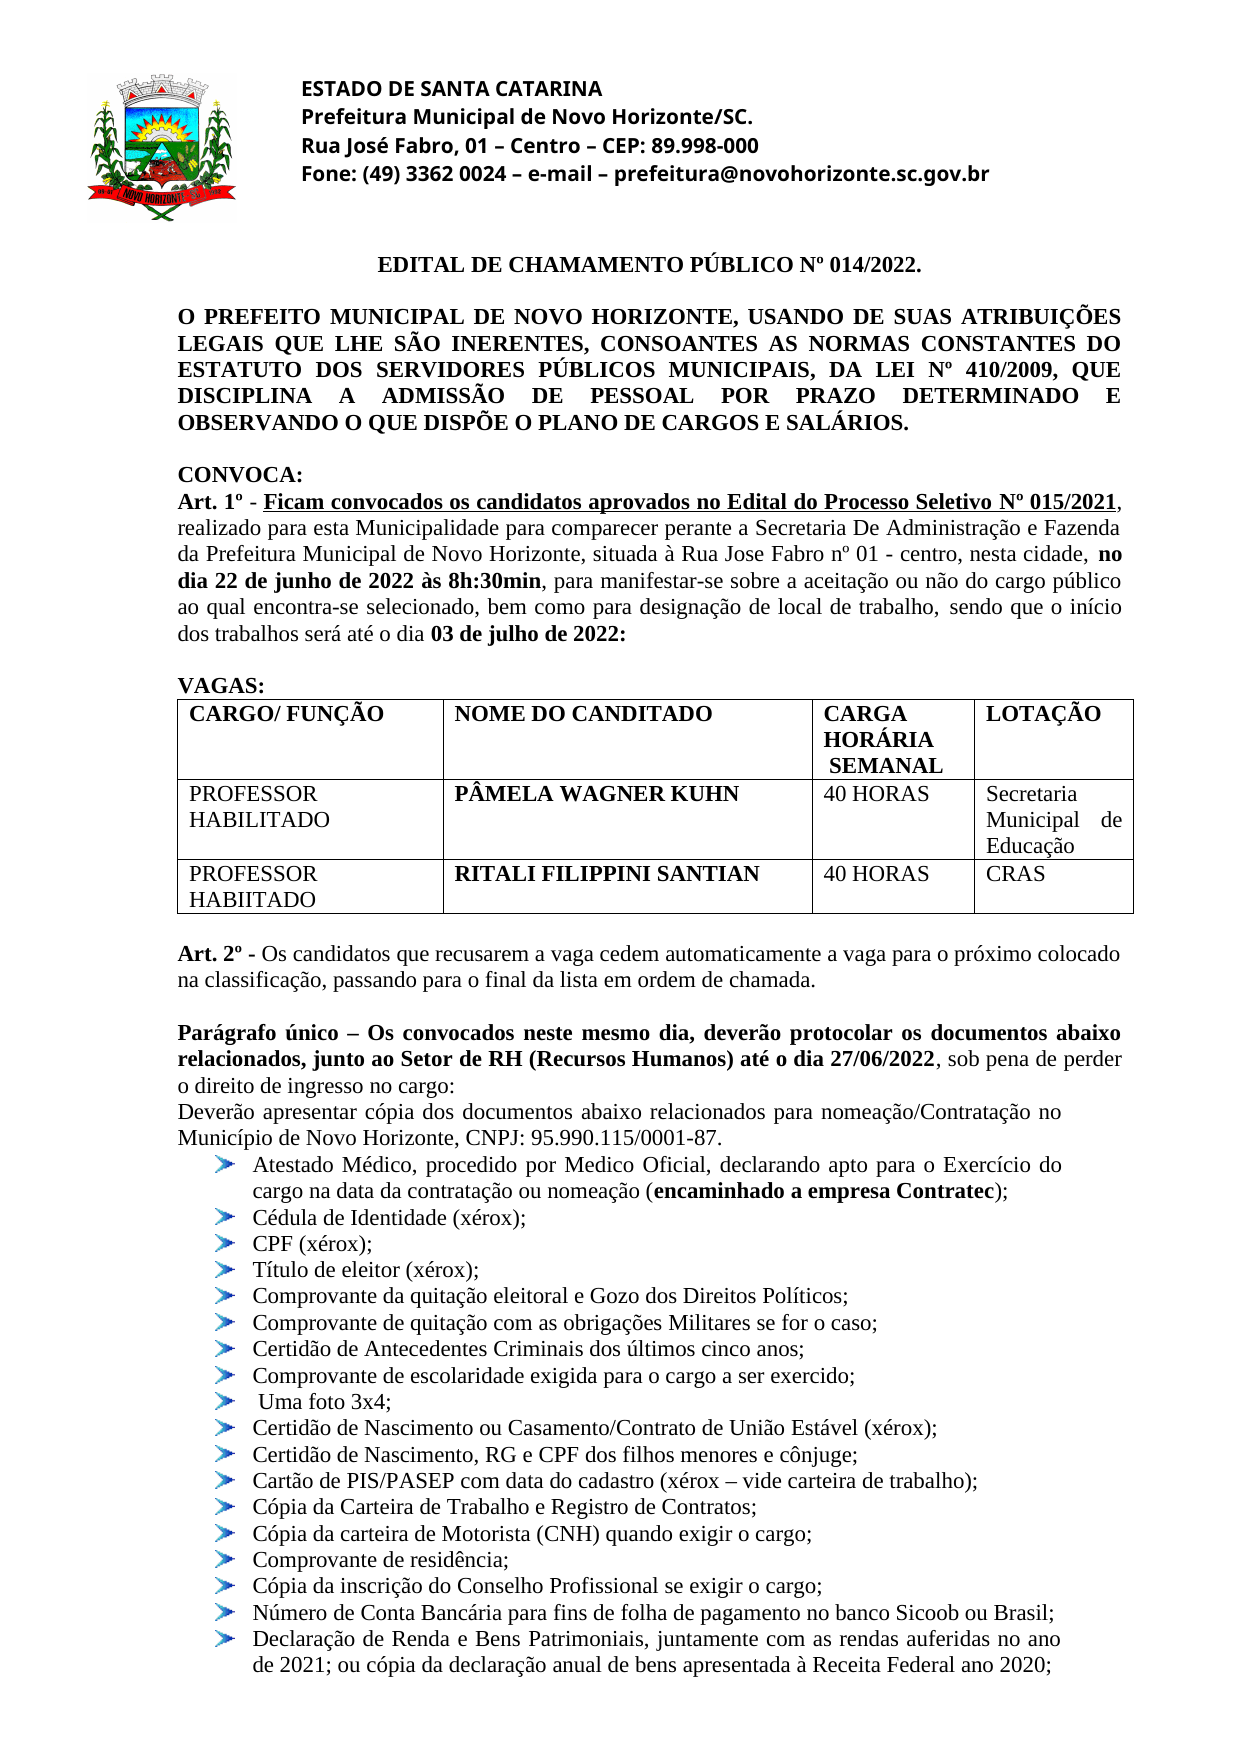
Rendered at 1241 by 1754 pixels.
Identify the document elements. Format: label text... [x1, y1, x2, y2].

text Art. 2º - Os candidatos que recusarem a vaga cedem automaticamente a vaga para o próximo colocado na classificação, passando para o final da lista em ordem de chamada. [177, 940, 1122, 993]
picture [215, 1471, 235, 1489]
list Cópia da Carteira de Trabalho e Registro de Contratos; [215, 1493, 1063, 1520]
table_cell PROFESSOR HABILITADO [178, 780, 443, 859]
picture [215, 1313, 235, 1331]
picture [215, 1550, 235, 1568]
picture [215, 1287, 235, 1304]
list Atestado Médico, procedido por Medico Oficial, declarando apto para o Exercício do cargo na data da contratação ou nomeação (encaminhado a empresa Contratec); [215, 1151, 1063, 1203]
table_header CARGO/ FUNÇÃO [178, 700, 443, 779]
list Uma foto 3x4; [215, 1388, 1063, 1414]
list Certidão de Antecedentes Criminais dos últimos cinco anos; [215, 1335, 1063, 1362]
picture [215, 1234, 235, 1252]
picture [215, 1366, 235, 1384]
table_header NOME DO CANDITADO [444, 700, 812, 779]
text O PREFEITO MUNICIPAL DE NOVO HORIZONTE, USANDO DE SUAS ATRIBUIÇÕES LEGAIS QUE LHE SÃO INERENTES, CONSOANTES AS NORMAS CONSTANTES DO ESTATUTO DOS SERVIDORES PÚBLICOS MUNICIPAIS, DA LEI Nº 410/2009, QUE DISCIPLINA A ADMISSÃO DE PESSOAL POR PRAZO DETERMINADO E OBSERVANDO O QUE DISPÕE O PLANO DE CARGOS E SALÁRIOS. [177, 303, 1122, 435]
picture [215, 1155, 235, 1173]
list Comprovante de escolaridade exigida para o cargo a ser exercido; [215, 1362, 1063, 1388]
table_cell PROFESSOR HABIITADO [178, 860, 443, 913]
text Art. 1º - Ficam convocados os candidatos aprovados no Edital do Processo Seletivo Nº 015/2021, realizado para esta Municipalidade para comparecer perante a Secretaria De Administração e Fazenda da Prefeitura Municipal de Novo Horizonte, situada à Rua Jose Fabro nº 01 - centro, nesta cidade, no dia 22 de junho de 2022 às 8h:30min, para manifestar-se sobre a aceitação ou não do cargo público ao qual encontra-se selecionado, bem como para designação de local de trabalho, sendo que o início dos trabalhos será até o dia 03 de julho de 2022: [177, 488, 1122, 646]
list Certidão de Nascimento, RG e CPF dos filhos menores e cônjuge; [215, 1441, 1063, 1467]
table_header CARGA HORÁRIA SEMANAL [813, 700, 974, 779]
text CONVOCA: [177, 461, 1122, 488]
picture [215, 1577, 235, 1594]
picture [215, 1524, 235, 1542]
table_cell Secretaria Municipal de Educação [975, 780, 1133, 859]
table_cell 40 HORAS [813, 780, 974, 859]
list Cópia da carteira de Motorista (CNH) quando exigir o cargo; [215, 1520, 1063, 1546]
picture [215, 1392, 235, 1410]
table_cell 40 HORAS [813, 860, 974, 913]
picture [215, 1261, 235, 1278]
text EDITAL DE CHAMAMENTO PÚBLICO Nº 014/2022. [177, 251, 1122, 277]
list Cartão de PIS/PASEP com data do cadastro (xérox – vide carteira de trabalho); [215, 1467, 1063, 1493]
picture [215, 1419, 235, 1436]
list Comprovante da quitação eleitoral e Gozo dos Direitos Políticos; [215, 1283, 1063, 1309]
text Parágrafo único – Os convocados neste mesmo dia, deverão protocolar os documentos abaixo relacionados, junto ao Setor de RH (Recursos Humanos) até o dia 27/06/2022, sob pena de perder o direito de ingresso no cargo: [177, 1019, 1122, 1098]
picture [215, 1445, 235, 1462]
list Cédula de Identidade (xérox); [215, 1203, 1063, 1230]
list Comprovante de residência; [215, 1546, 1063, 1572]
picture [215, 1208, 235, 1225]
picture [215, 1340, 235, 1357]
table_cell RITALI FILIPPINI SANTIAN [444, 860, 812, 913]
list Título de eleitor (xérox); [215, 1256, 1063, 1283]
table_cell PÂMELA WAGNER KUHN [444, 780, 812, 859]
list Cópia da inscrição do Conselho Profissional se exigir o cargo; [215, 1572, 1063, 1599]
list Certidão de Nascimento ou Casamento/Contrato de União Estável (xérox); [215, 1414, 1063, 1441]
picture [215, 1498, 235, 1515]
text VAGAS: [177, 672, 1122, 699]
picture [215, 1603, 235, 1621]
table_header LOTAÇÃO [975, 700, 1133, 779]
text Deverão apresentar cópia dos documentos abaixo relacionados para nomeação/Contratação no Município de Novo Horizonte, CNPJ: 95.990.115/0001-87. [177, 1098, 1063, 1151]
list Comprovante de quitação com as obrigações Militares se for o caso; [215, 1309, 1063, 1335]
table_cell CRAS [975, 860, 1133, 913]
list Número de Conta Bancária para fins de folha de pagamento no banco Sicoob ou Brasil; [215, 1599, 1063, 1625]
picture [215, 1630, 235, 1647]
list Declaração de Renda e Bens Patrimoniais, juntamente com as rendas auferidas no ano de 2021; ou cópia da declaração anual de bens apresentada à Receita Federal ano 2020; [215, 1625, 1063, 1678]
list CPF (xérox); [215, 1230, 1063, 1256]
